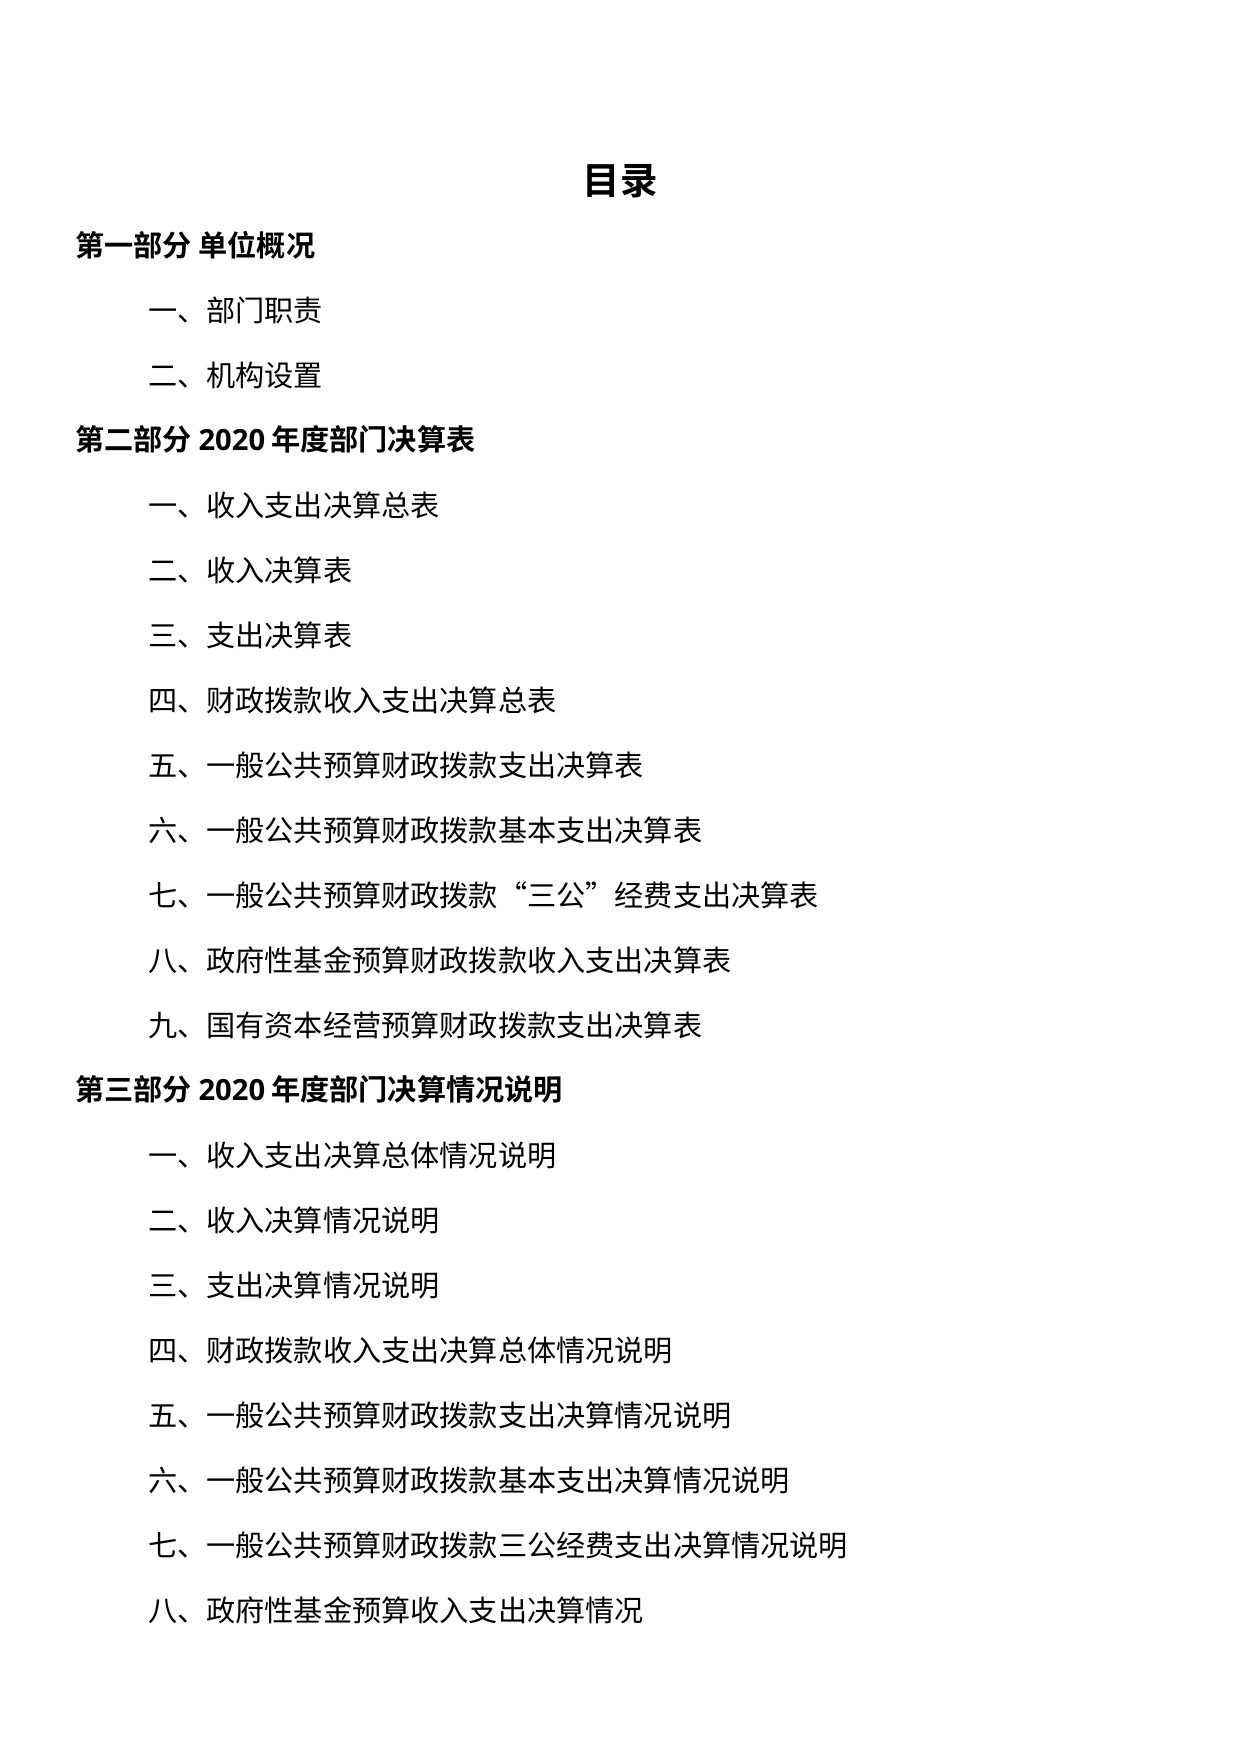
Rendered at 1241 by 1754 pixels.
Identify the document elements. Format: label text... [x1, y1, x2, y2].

text 一、收入支出决算总体情况说明 [75, 1121, 1165, 1186]
text 一、部门职责 [75, 276, 1165, 341]
text 第二部分 2020年度部门决算表 [75, 406, 1165, 471]
text 三、支出决算情况说明 [75, 1251, 1165, 1316]
text 六、一般公共预算财政拨款基本支出决算表 [75, 796, 1165, 861]
text 七、一般公共预算财政拨款“三公”经费支出决算表 [75, 861, 1165, 926]
text 八、政府性基金预算财政拨款收入支出决算表 [75, 926, 1165, 991]
text 五、一般公共预算财政拨款支出决算情况说明 [75, 1381, 1165, 1446]
text 第三部分 2020年度部门决算情况说明 [75, 1056, 1165, 1121]
text 八、政府性基金预算收入支出决算情况 [75, 1576, 1165, 1641]
text 六、一般公共预算财政拨款基本支出决算情况说明 [75, 1446, 1165, 1511]
text 九、国有资本经营预算财政拨款支出决算表 [75, 991, 1165, 1056]
text 二、机构设置 [75, 341, 1165, 406]
text 四、财政拨款收入支出决算总体情况说明 [75, 1316, 1165, 1381]
text 七、一般公共预算财政拨款三公经费支出决算情况说明 [75, 1511, 1165, 1576]
text 第一部分 单位概况 [75, 211, 1165, 276]
text 四、财政拨款收入支出决算总表 [75, 666, 1165, 731]
text 目录 [75, 146, 1165, 211]
text 五、一般公共预算财政拨款支出决算表 [75, 731, 1165, 796]
text 二、收入决算表 [75, 536, 1165, 601]
text 一、收入支出决算总表 [75, 471, 1165, 536]
text 二、收入决算情况说明 [75, 1186, 1165, 1251]
text 三、支出决算表 [75, 601, 1165, 666]
